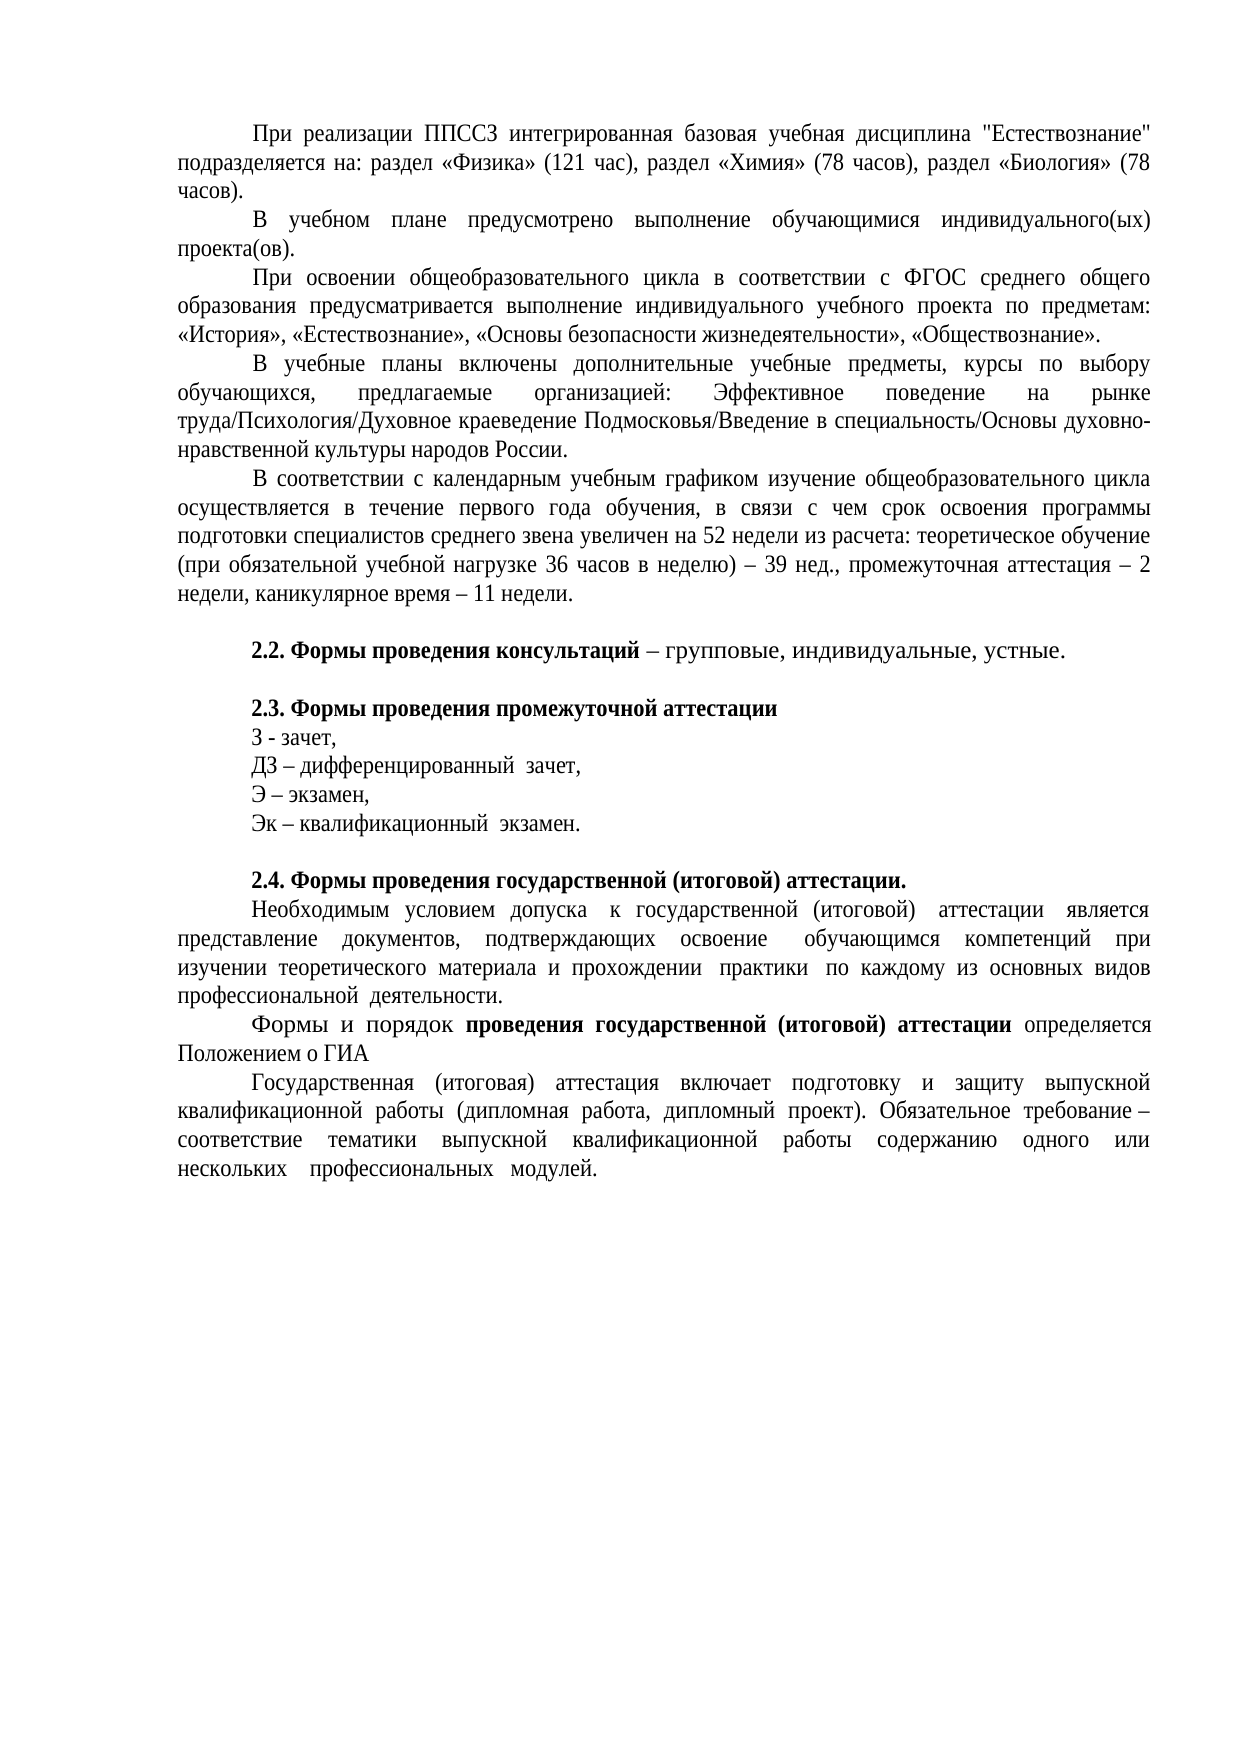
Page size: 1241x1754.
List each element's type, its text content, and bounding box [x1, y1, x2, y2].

text Эк – квалификационный экзамен. [177, 808, 1152, 837]
text В соответствии с календарным учебным графиком изучение общеобразовательного цикла осуществляется в течение первого года обучения, в связи с чем срок освоения программы подготовки специалистов среднего звена увеличен на 52 недели из расчета: теоретическое обучение (при обязательной учебной нагрузке 36 часов в неделю) – 39 нед., промежуточная аттестация – 2 недели, каникулярное время – 11 недели. [177, 463, 1152, 607]
text Необходимым условием допуска к государственной (итоговой) аттестации является представление документов, подтверждающих освоение обучающимся компетенций при изучении теоретического материала и прохождении практики по каждому из основных видов профессиональной деятельности. [177, 894, 1152, 1009]
text 2.4. Формы проведения государственной (итоговой) аттестации. [177, 866, 1152, 894]
text Государственная (итоговая) аттестация включает подготовку и защиту выпускной квалификационной работы (дипломная работа, дипломный проект). Обязательное требование – соответствие тематики выпускной квалификационной работы содержанию одного или нескольких профессиональных модулей. [177, 1067, 1152, 1182]
text Э – экзамен, [177, 779, 1152, 808]
text ДЗ – дифференцированный зачет, [177, 751, 1152, 779]
text При освоении общеобразовательного цикла в соответствии с ФГОС среднего общего образования предусматривается выполнение индивидуального учебного проекта по предметам: «История», «Естествознание», «Основы безопасности жизнедеятельности», «Обществознание». [177, 262, 1152, 348]
text В учебные планы включены дополнительные учебные предметы, курсы по выбору обучающихся, предлагаемые организацией: Эффективное поведение на рынке труда/Психология/Духовное краеведение Подмосковья/Введение в специальность/Основы духовно-нравственной культуры народов России. [177, 348, 1152, 463]
text 2.2. Формы проведения консультаций – групповые, индивидуальные, устные. [177, 636, 1152, 664]
text З - зачет, [177, 722, 1152, 751]
text 2.3. Формы проведения промежуточной аттестации [177, 693, 1152, 722]
text При реализации ППССЗ интегрированная базовая учебная дисциплина "Естествознание" подразделяется на: раздел «Физика» (121 час), раздел «Химия» (78 часов), раздел «Биология» (78 часов). [177, 118, 1152, 204]
text В учебном плане предусмотрено выполнение обучающимися индивидуального(ых) проекта(ов). [177, 204, 1152, 262]
text Формы и порядок проведения государственной (итоговой) аттестации определяется Положением о ГИА [177, 1009, 1152, 1067]
